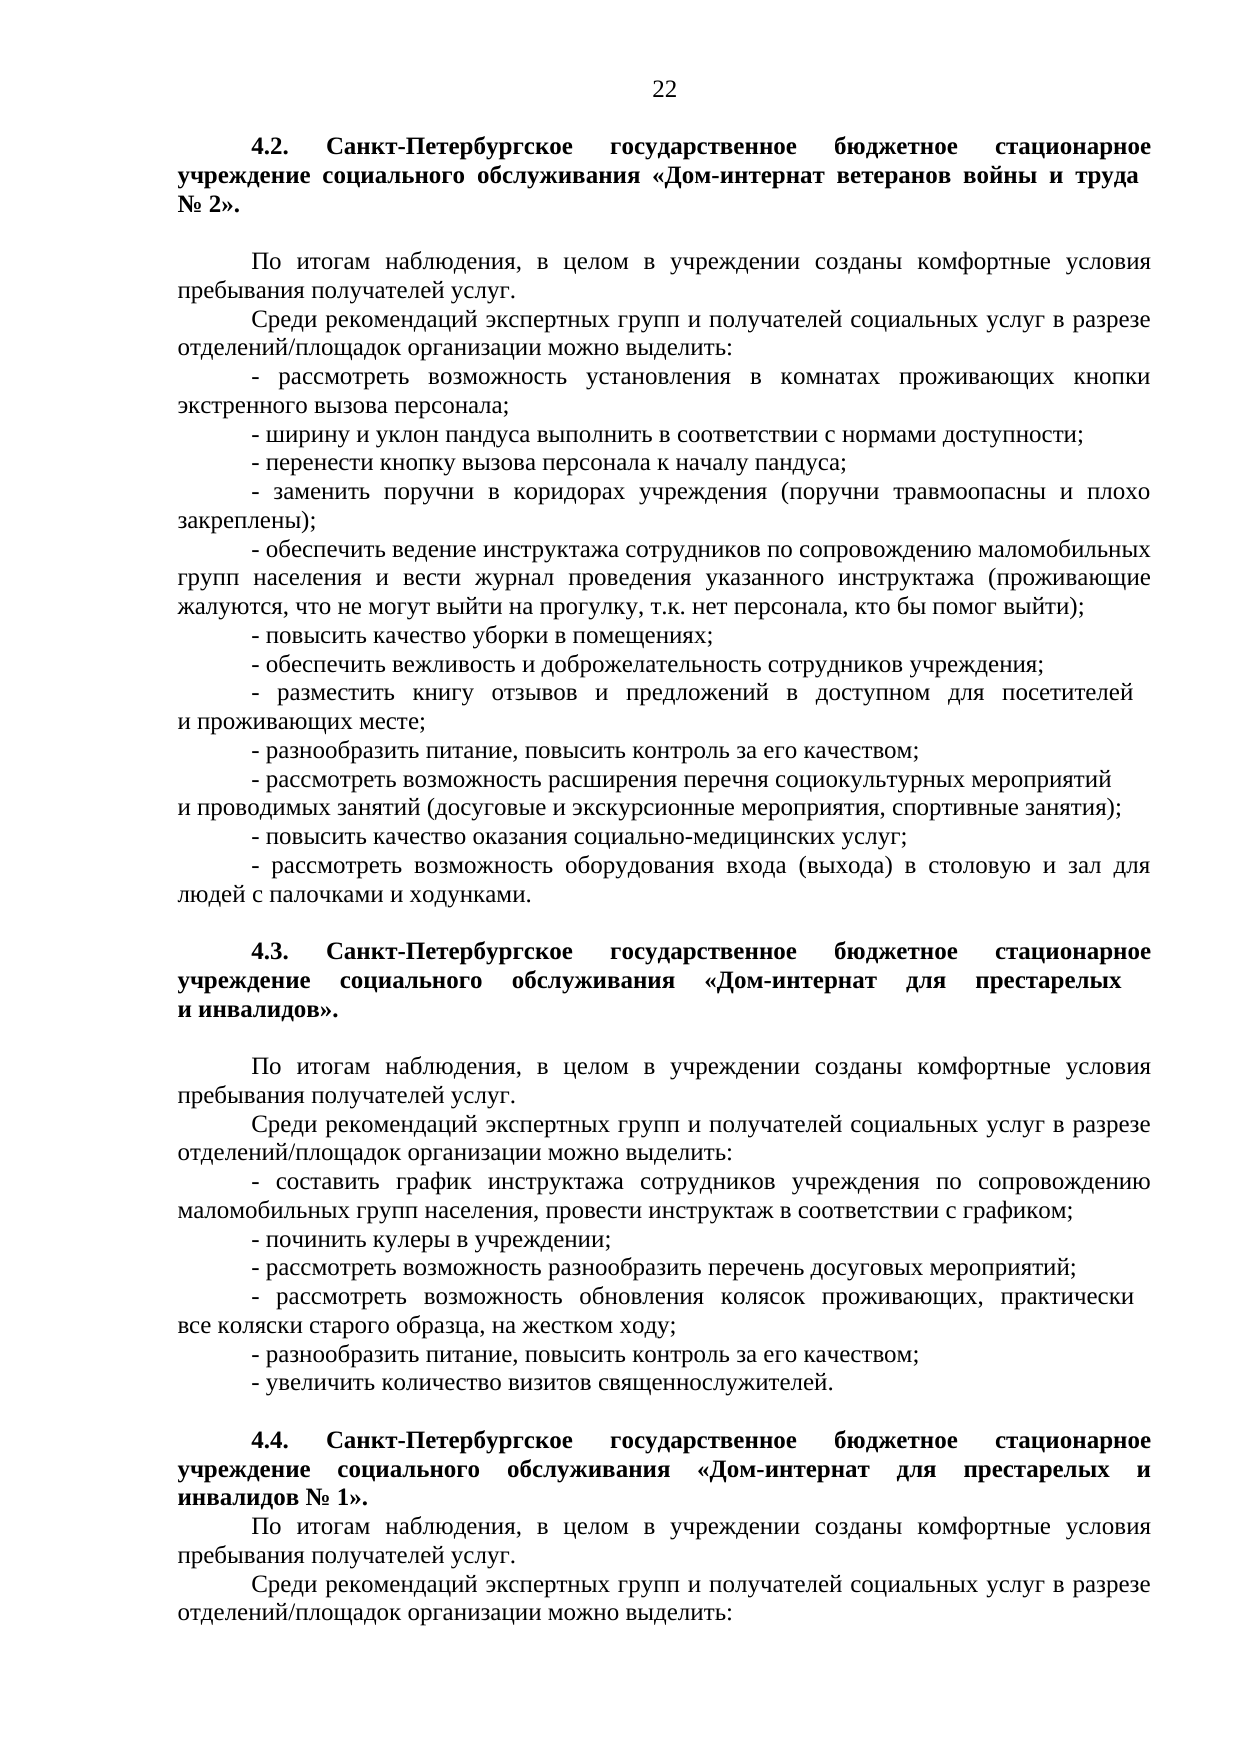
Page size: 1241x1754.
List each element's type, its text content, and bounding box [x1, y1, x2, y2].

text - рассмотреть возможность расширения перечня социокультурных мероприятий и проводимых занятий (досуговые и экскурсионные мероприятия, спортивные занятия); [177, 764, 1152, 821]
text - заменить поручни в коридорах учреждения (поручни травмоопасны и плохо закреплены); [177, 476, 1152, 534]
text - обеспечить вежливость и доброжелательность сотрудников учреждения; [177, 649, 1152, 677]
text Среди рекомендаций экспертных групп и получателей социальных услуг в разрезе отделений/площадок организации можно выделить: [177, 304, 1152, 361]
text - перенести кнопку вызова персонала к началу пандуса; [177, 447, 1152, 476]
text - составить график инструктажа сотрудников учреждения по сопровождению маломобильных групп населения, провести инструктаж в соответствии с графиком; [177, 1166, 1152, 1224]
text 4.4. Санкт-Петербургское государственное бюджетное стационарное учреждение социального обслуживания «Дом-интернат для престарелых и инвалидов № 1». [177, 1425, 1152, 1511]
text - ширину и уклон пандуса выполнить в соответствии с нормами доступности; [177, 419, 1152, 447]
text Среди рекомендаций экспертных групп и получателей социальных услуг в разрезе отделений/площадок организации можно выделить: [177, 1109, 1152, 1166]
text - рассмотреть возможность разнообразить перечень досуговых мероприятий; [177, 1252, 1152, 1281]
list 4.3. Санкт-Петербургское государственное бюджетное стационарное учреждение социального обслуживания «Дом-интернат для престарелых и инвалидов». [177, 936, 1152, 1022]
text Среди рекомендаций экспертных групп и получателей социальных услуг в разрезе отделений/площадок организации можно выделить: [177, 1569, 1152, 1626]
text - повысить качество оказания социально-медицинских услуг; [177, 821, 1152, 850]
text По итогам наблюдения, в целом в учреждении созданы комфортные условия пребывания получателей услуг. [177, 1511, 1152, 1569]
text - обеспечить ведение инструктажа сотрудников по сопровождению маломобильных групп населения и вести журнал проведения указанного инструктажа (проживающие жалуются, что не могут выйти на прогулку, т.к. нет персонала, кто бы помог выйти); [177, 534, 1152, 620]
text По итогам наблюдения, в целом в учреждении созданы комфортные условия пребывания получателей услуг. [177, 1051, 1152, 1109]
text - рассмотреть возможность оборудования входа (выхода) в столовую и зал для людей с палочками и ходунками. [177, 850, 1152, 907]
text - рассмотреть возможность обновления колясок проживающих, практически все коляски старого образца, на жестком ходу; [177, 1281, 1152, 1339]
list 4.2. Санкт-Петербургское государственное бюджетное стационарное учреждение социального обслуживания «Дом-интернат ветеранов войны и труда № 2». [177, 131, 1152, 217]
text - разнообразить питание, повысить контроль за его качеством; [177, 735, 1152, 764]
text - повысить качество уборки в помещениях; [177, 620, 1152, 649]
text - рассмотреть возможность установления в комнатах проживающих кнопки экстренного вызова персонала; [177, 361, 1152, 419]
text - увеличить количество визитов священнослужителей. [177, 1367, 1152, 1396]
text - починить кулеры в учреждении; [177, 1224, 1152, 1252]
text - разнообразить питание, повысить контроль за его качеством; [177, 1339, 1152, 1367]
text - разместить книгу отзывов и предложений в доступном для посетителей и проживающих месте; [177, 677, 1152, 735]
text По итогам наблюдения, в целом в учреждении созданы комфортные условия пребывания получателей услуг. [177, 246, 1152, 304]
